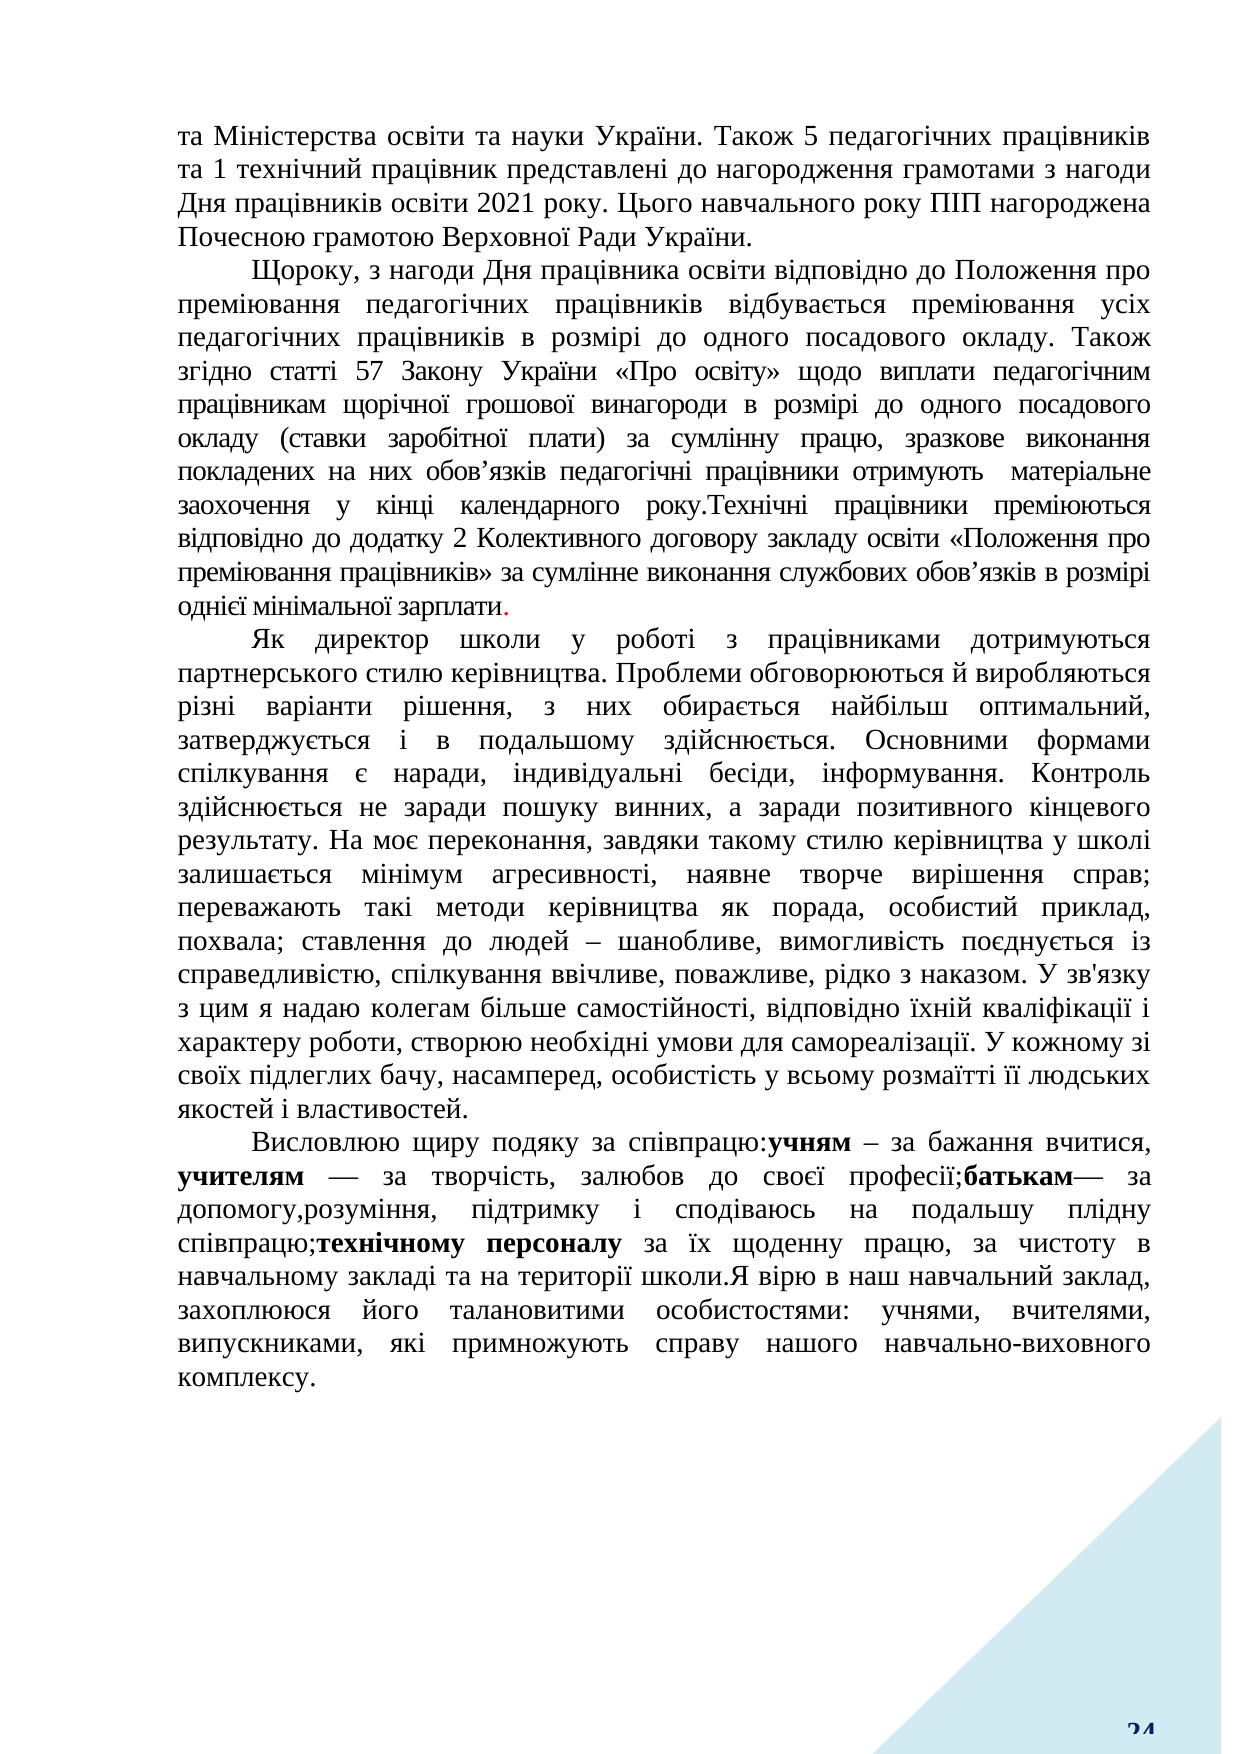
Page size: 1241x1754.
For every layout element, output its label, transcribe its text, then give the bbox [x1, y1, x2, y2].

text Висловлюю щиру подяку за співпрацю:учням – за бажання вчитися, учителям — за творчість, залюбов до своєї професії;батькам— за допомогу,розуміння, підтримку і сподіваюсь на подальшу плідну співпрацю;технічному персоналу за їх щоденну працю, за чистоту в навчальному закладі та на території школи.Я вірю в наш навчальний заклад, захоплююся його талановитими особистостями: учнями, вчителями, випускниками, які примножують справу нашого навчально-виховного комплексу. [177, 1124, 1152, 1393]
text Щороку, з нагоди Дня працівника освіти відповідно до Положення про преміювання педагогічних працівників відбувається преміювання усіх педагогічних працівників в розмірі до одного посадового окладу. Також згідно статті 57 Закону України «Про освіту» щодо виплати педагогічним працівникам щорічної грошової винагороди в розмірі до одного посадового окладу (ставки заробітної плати) за сумлінну працю, зразкове виконання покладених на них обов’язків педагогічні працівники отримують матеріальне заохочення у кінці календарного року.Технічні працівники преміюються відповідно до додатку 2 Колективного договору закладу освіти «Положення про преміювання працівників» за сумлінне виконання службових обов’язків в розмірі однієї мінімальної зарплати. [177, 252, 1152, 621]
text Як директор школи у роботі з працівниками дотримуються партнерського стилю керівництва. Проблеми обговорюються й виробляються різні варіанти рішення, з них обирається найбільш оптимальний, затверджується і в подальшому здійснюється. Основними формами спілкування є наради, індивідуальні бесіди, інформування. Контроль здійснюється не заради пошуку винних, а заради позитивного кінцевого результату. На моє переконання, завдяки такому стилю керівництва у школі залишається мінімум агресивності, наявне творче вирішення справ; переважають такі методи керівництва як порада, особистий приклад, похвала; ставлення до людей – шанобливе, вимогливість поєднується із справедливістю, спілкування ввічливе, поважливе, рідко з наказом. У зв'язку з цим я надаю колегам більше самостійності, відповідно їхній кваліфікації і характеру роботи, створюю необхідні умови для самореалізації. У кожному зі своїх підлеглих бачу, насамперед, особистість у всьому розмаїтті її людських якостей і властивостей. [177, 621, 1152, 1124]
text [177, 118, 1152, 252]
